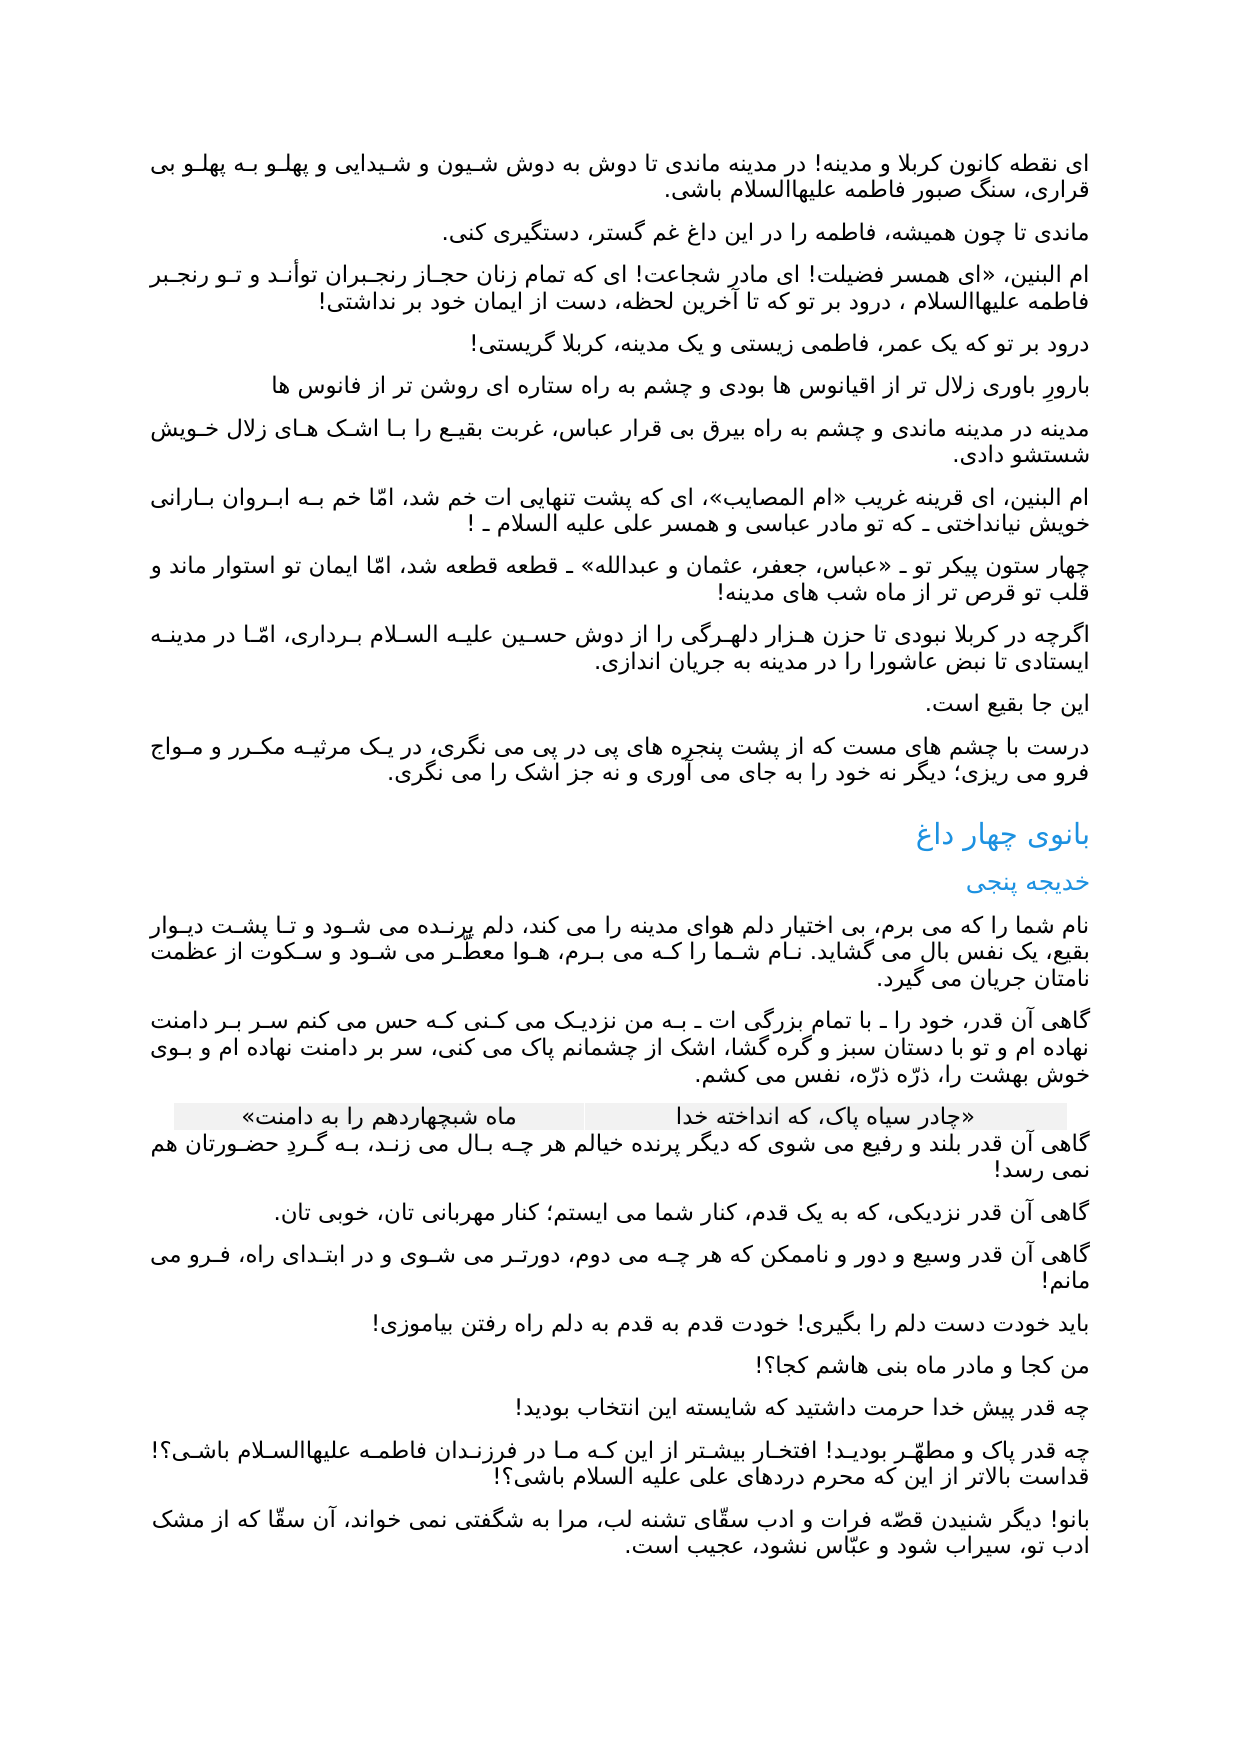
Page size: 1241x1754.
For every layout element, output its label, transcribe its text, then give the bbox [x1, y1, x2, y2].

text درود بر تو که یک عمر، فاطمی زیستی و یک مدینه، کربلا گریستی! [150, 330, 1090, 357]
text چه قدر پاک و مطهّر بودید! افتخار بیشتر از این که ما در فرزندان فاطمه علیهاالسلام باشی؟! قداست بالاتر از این که محرم دردهای علی علیه السلام باشی؟! [150, 1437, 1090, 1490]
text گاهی آن قدر نزدیکی، که به یک قدم، کنار شما می ایستم؛ کنار مهربانی تان، خوبی تان. [150, 1199, 1090, 1225]
text چهار ستون پیکر تو ـ «عباس، جعفر، عثمان و عبدالله» ـ قطعه قطعه شد، امّا ایمان تو استوار ماند و قلب تو قرص تر از ماه شب های مدینه! [150, 553, 1090, 606]
text بارورِ باوری زلال تر از اقیانوس ها بودی و چشم به راه ستاره ای روشن تر از فانوس ها [150, 372, 1090, 399]
text بانوی چهار داغ [150, 817, 1090, 851]
text ماندی تا چون همیشه، فاطمه را در این داغ غم گستر، دستگیری کنی. [150, 219, 1090, 246]
text خدیجه پنجی [150, 867, 1090, 896]
text گاهی آن قدر وسیع و دور و ناممکن که هر چه می دوم، دورتر می شوی و در ابتدای راه، فرو می مانم! [150, 1241, 1090, 1294]
text ام البنین، ای قرینه غریب «ام المصایب»، ای که پشت تنهایی ات خم شد، امّا خم به ابروان بارانی خویش نیانداختی ـ که تو مادر عباسی و همسر علی علیه السلام ـ ! [150, 484, 1090, 537]
text من کجا و مادر ماه بنی هاشم کجا؟! [150, 1352, 1090, 1379]
text نام شما را که می برم، بی اختیار دلم هوای مدینه را می کند، دلم پرنده می شود و تا پشت دیوار بقیع، یک نفس بال می گشاید. نام شما را که می برم، هوا معطّر می شود و سکوت از عظمت نامتان جریان می گیرد. [150, 912, 1090, 992]
text بانو! دیگر شنیدن قصّه فرات و ادب سقّای تشنه لب، مرا به شگفتی نمی خواند، آن سقّا که از مشک ادب تو، سیراب شود و عبّاس نشود، عجیب است. [150, 1506, 1090, 1559]
text ای نقطه کانون کربلا و مدینه! در مدینه ماندی تا دوش به دوش شیون و شیدایی و پهلو به پهلو بی قراری، سنگ صبور فاطمه علیهاالسلام باشی. [150, 150, 1090, 203]
text مدینه در مدینه ماندی و چشم به راه بیرق بی قرار عباس، غربت بقیع را با اشک های زلال خویش شستشو دادی. [150, 415, 1090, 468]
table_header ماه شبچهاردهم را به دامنت» [174, 1103, 584, 1130]
text چه قدر پیش خدا حرمت داشتید که شایسته این انتخاب بودید! [150, 1394, 1090, 1421]
text باید خودت دست دلم را بگیری! خودت قدم به قدم به دلم راه رفتن بیاموزی! [150, 1310, 1090, 1337]
text گاهی آن قدر، خود را ـ با تمام بزرگی ات ـ به من نزدیک می کنی که حس می کنم سر بر دامنت نهاده ام و تو با دستان سبز و گره گشا، اشک از چشمانم پاک می کنی، سر بر دامنت نهاده ام و بوی خوش بهشت را، ذرّه ذرّه، نفس می کشم. [150, 1007, 1090, 1087]
text درست با چشم های مست که از پشت پنجره های پی در پی می نگری، در یک مرثیه مکرر و مواج فرو می ریزی؛ دیگر نه خود را به جای می آوری و نه جز اشک را می نگری. [150, 733, 1090, 786]
text گاهی آن قدر بلند و رفیع می شوی که دیگر پرنده خیالم هر چه بال می زند، به گردِ حضورتان هم نمی رسد! [150, 1130, 1090, 1183]
text ام البنین، «ای همسر فضیلت! ای مادر شجاعت! ای که تمام زنان حجاز رنجبران توأند و تو رنجبر فاطمه علیهاالسلام ، درود بر تو که تا آخرین لحظه، دست از ایمان خود بر نداشتی! [150, 261, 1090, 314]
text این جا بقیع است. [150, 691, 1090, 717]
table_header «چادر سیاه پاک، که انداخته خدا [585, 1103, 1067, 1130]
text اگرچه در کربلا نبودی تا حزن هزار دلهرگی را از دوش حسین علیه السلام برداری، امّا در مدینه ایستادی تا نبض عاشورا را در مدینه به جریان اندازی. [150, 622, 1090, 675]
